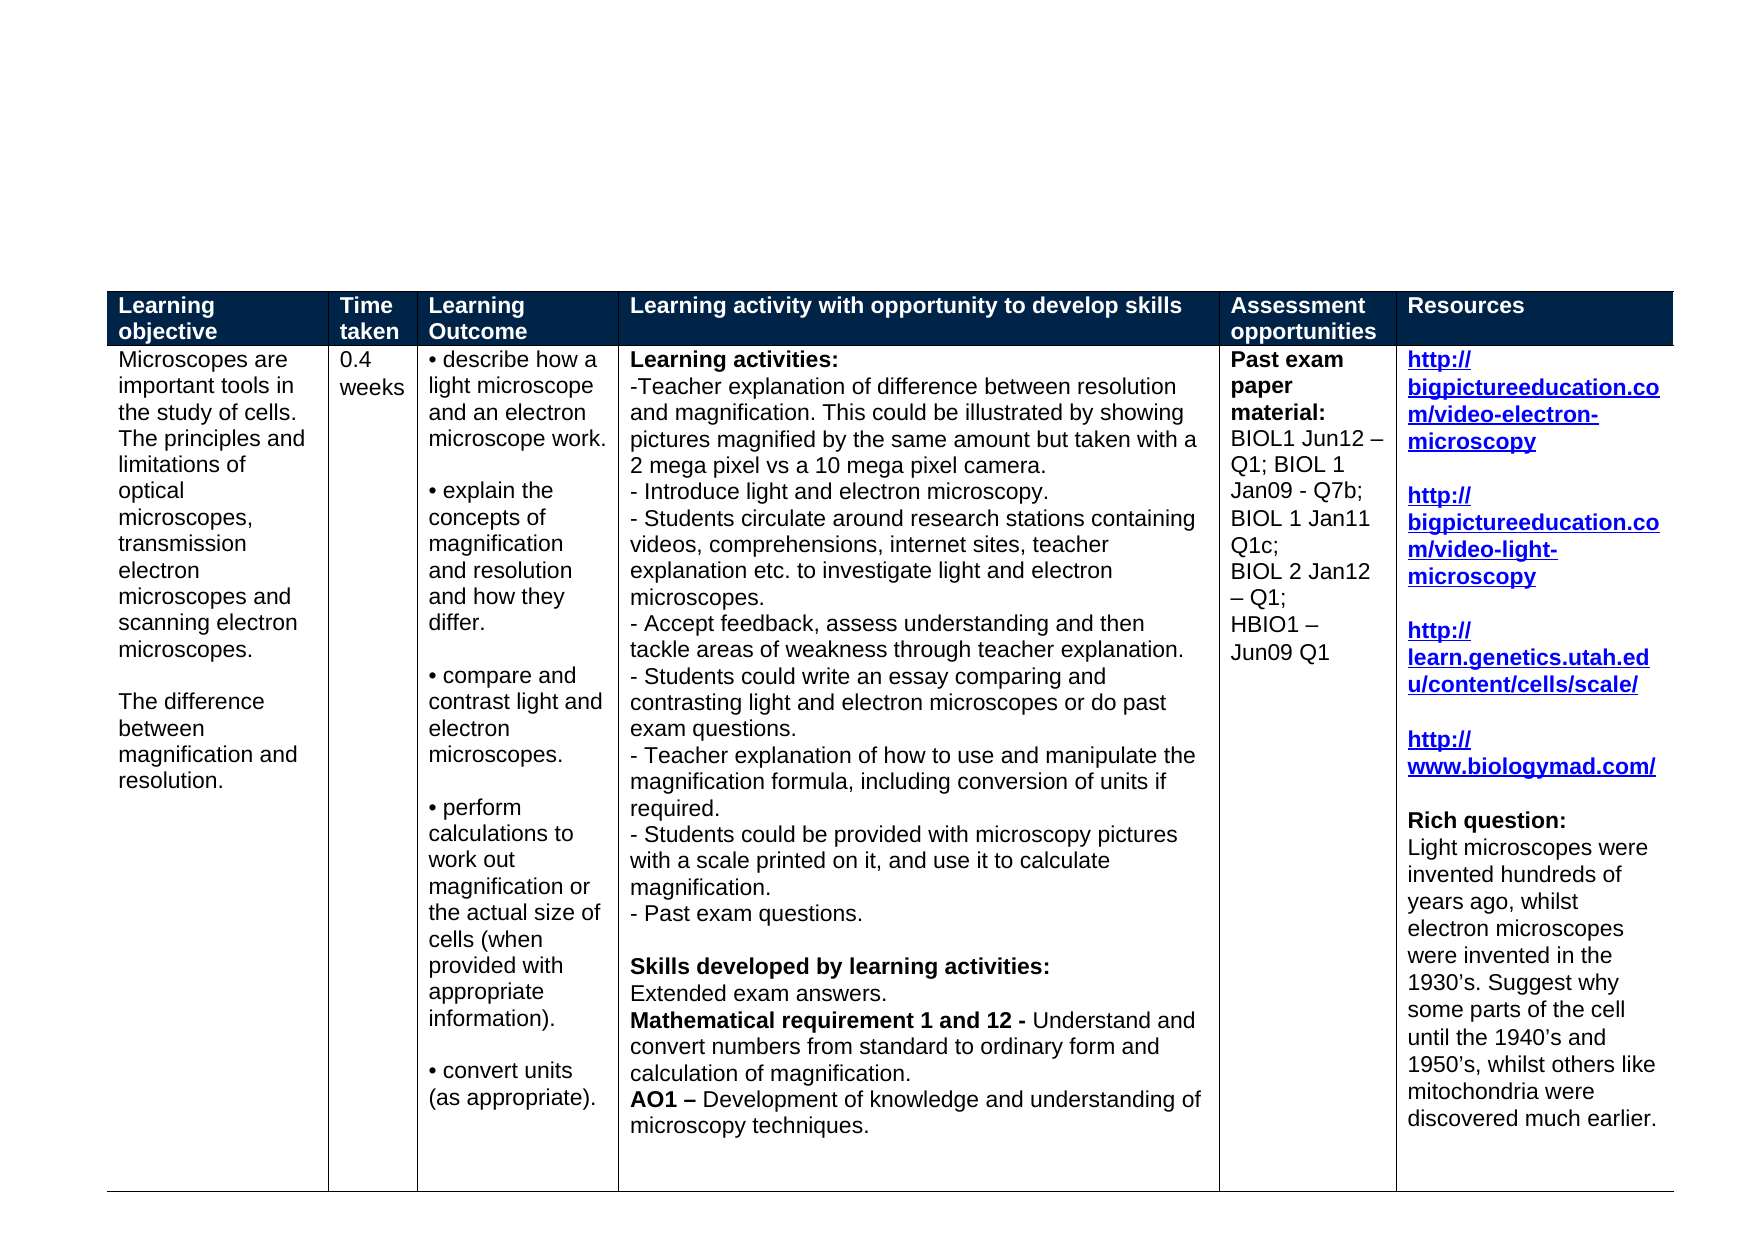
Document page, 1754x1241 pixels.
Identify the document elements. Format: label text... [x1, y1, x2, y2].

table_header Time taken [329, 292, 417, 345]
table_cell 0.4 weeks [329, 346, 417, 1191]
table_cell http://bigpictureeducation.com/video-electron-microscopy http://bigpictureeducation.com/video-light-microscopy http://learn.genetics.utah.edu/content/cells/scale/ http://www.biologymad.com/ Rich question: Light microscopes were invented hundreds of years ago, whilst electron microscopes were invented in the 1930’s. Suggest why some parts of the cell until the 1940’s and 1950’s, whilst others like mitochondria were discovered much earlier. [1397, 346, 1673, 1191]
table_cell Learning activities: -Teacher explanation of difference between resolution and magnification. This could be illustrated by showing pictures magnified by the same amount but taken with a 2 mega pixel vs a 10 mega pixel camera. - Introduce light and electron microscopy. - Students circulate around research stations containing videos, comprehensions, internet sites, teacher explanation etc. to investigate light and electron microscopes. - Accept feedback, assess understanding and then tackle areas of weakness through teacher explanation. - Students could write an essay comparing and contrasting light and electron microscopes or do past exam questions. - Teacher explanation of how to use and manipulate the magnification formula, including conversion of units if required. - Students could be provided with microscopy pictures with a scale printed on it, and use it to calculate magnification. - Past exam questions. Skills developed by learning activities: Extended exam answers. Mathematical requirement 1 and 12 - Understand and convert numbers from standard to ordinary form and calculation of magnification. AO1 – Development of knowledge and understanding of microscopy techniques. [619, 346, 1219, 1191]
table_cell Past exam paper material: BIOL1 Jun12 –Q1; BIOL 1 Jan09 - Q7b; BIOL 1 Jan11 Q1c; BIOL 2 Jan12 – Q1; HBIO1 – Jun09 Q1 [1220, 346, 1396, 1191]
table_header Learning Outcome [418, 292, 618, 345]
table_cell Microscopes are important tools in the study of cells. The principles and limitations of optical microscopes, transmission electron microscopes and scanning electron microscopes. The difference between magnification and resolution. [107, 346, 328, 1191]
table_header Resources [1397, 292, 1673, 345]
table_cell • describe how a light microscope and an electron microscope work. • explain the concepts of magnification and resolution and how they differ. • compare and contrast light and electron microscopes. • perform calculations to work out magnification or the actual size of cells (when provided with appropriate information). • convert units (as appropriate). [418, 346, 618, 1191]
table_header Learning activity with opportunity to develop skills [619, 292, 1219, 345]
table_header Learning objective [107, 292, 328, 345]
table_header Assessment opportunities [1220, 292, 1396, 345]
